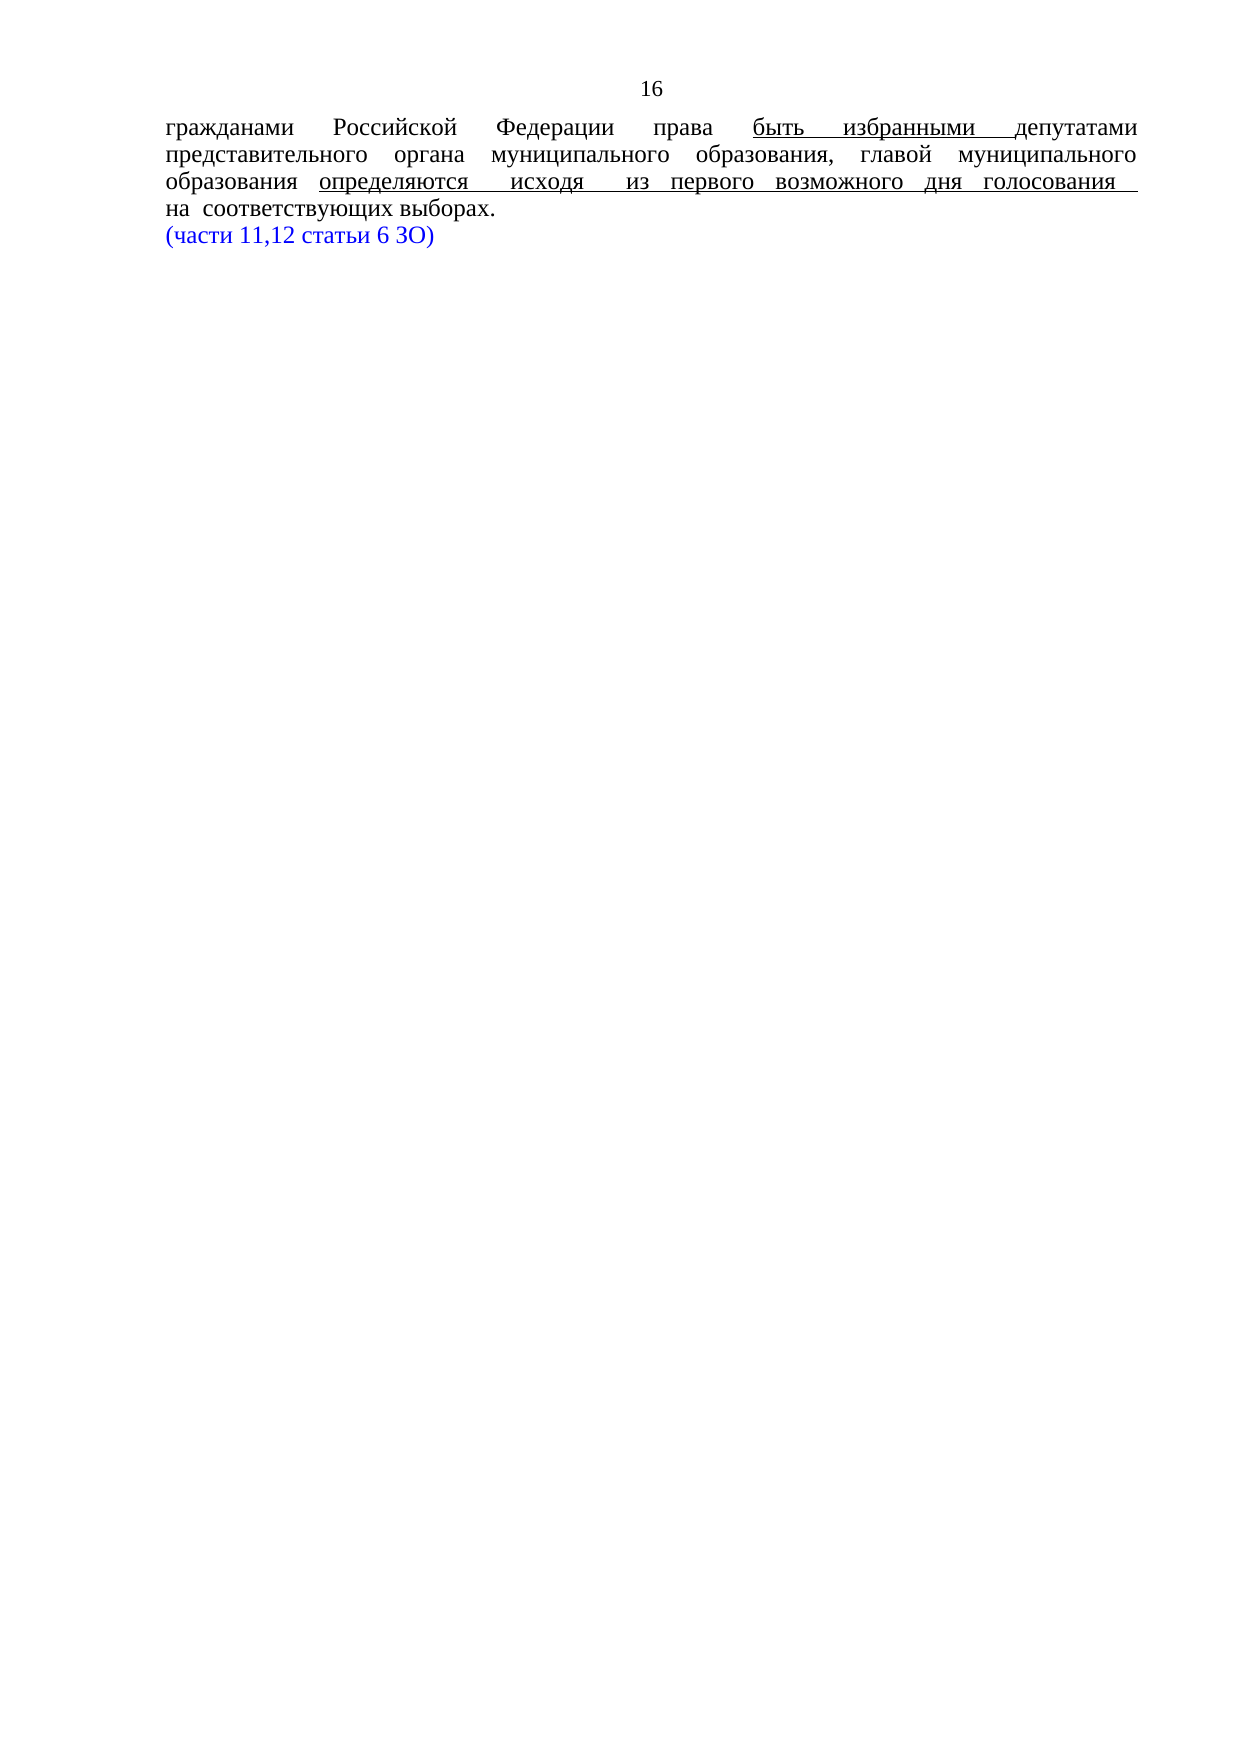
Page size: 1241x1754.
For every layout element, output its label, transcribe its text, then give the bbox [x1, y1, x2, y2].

text (части 11,12 статьи 6 ЗО) [165, 222, 1137, 249]
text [165, 113, 1137, 222]
